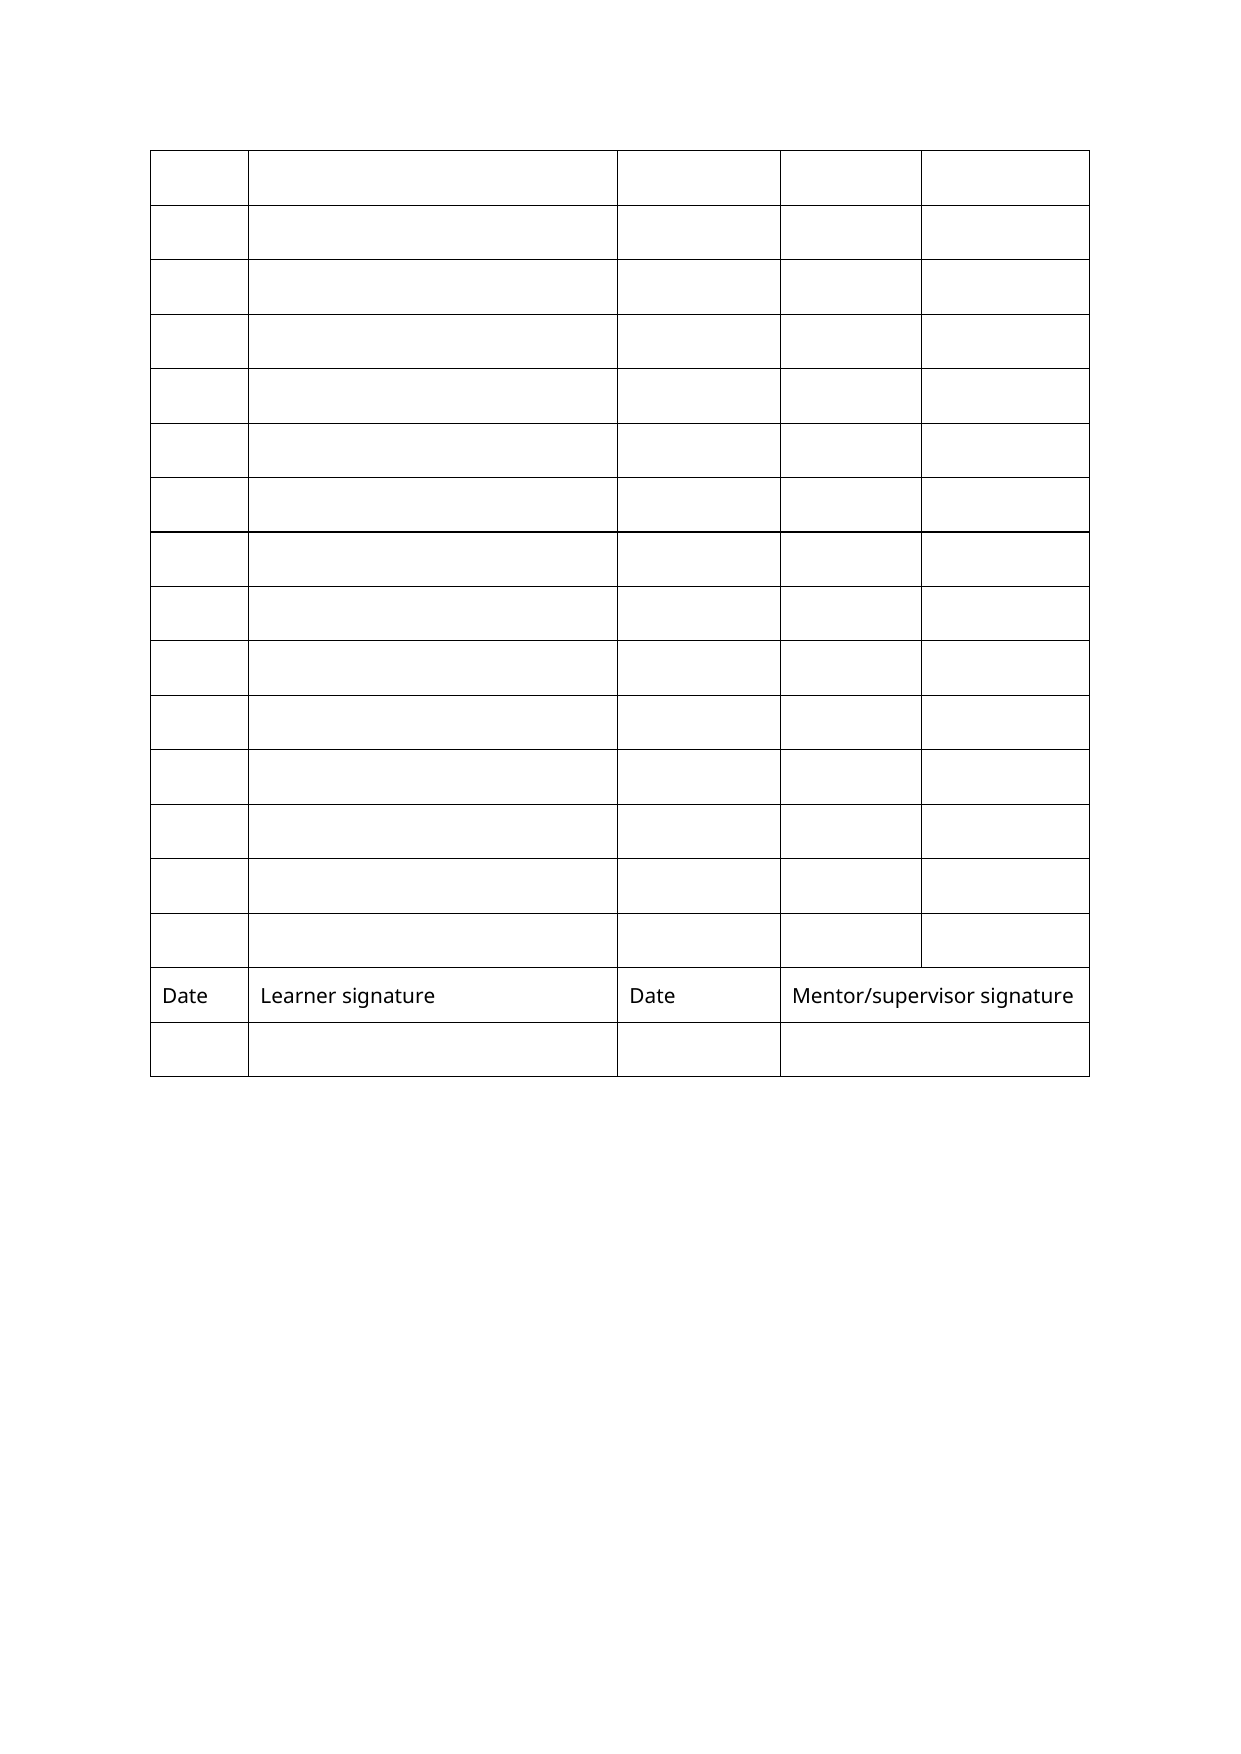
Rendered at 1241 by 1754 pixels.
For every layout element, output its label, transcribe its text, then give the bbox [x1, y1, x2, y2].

table_cell [781, 805, 921, 858]
table_cell Date [618, 968, 780, 1022]
table_cell [151, 315, 248, 368]
table_cell [151, 478, 248, 531]
table_cell [922, 859, 1089, 913]
table_cell [151, 696, 248, 749]
table_cell Date [151, 968, 248, 1022]
table_cell [922, 641, 1089, 695]
table_cell [781, 641, 921, 695]
table_cell [618, 1023, 780, 1076]
table_cell [249, 1023, 617, 1076]
table_cell [781, 533, 921, 586]
table_cell [922, 260, 1089, 313]
table_cell [781, 914, 921, 967]
table_cell [781, 369, 921, 422]
table_cell [922, 206, 1089, 259]
table_cell [618, 696, 780, 749]
table_cell [249, 696, 617, 749]
table_cell [781, 478, 921, 531]
table_cell [922, 805, 1089, 858]
table_cell [151, 914, 248, 967]
table_cell [922, 696, 1089, 749]
table_cell [618, 478, 780, 531]
table_cell [922, 478, 1089, 531]
table_cell [922, 315, 1089, 368]
table_cell [151, 151, 248, 204]
table_cell Learner signature [249, 968, 617, 1022]
table_cell [618, 859, 780, 913]
table_cell [249, 478, 617, 531]
table_cell [618, 369, 780, 422]
table_cell [151, 805, 248, 858]
table_cell [922, 914, 1089, 967]
table_cell Mentor/supervisor signature [781, 968, 1089, 1022]
table_cell [249, 641, 617, 695]
table_cell [781, 696, 921, 749]
table_cell [249, 587, 617, 640]
table_cell [151, 206, 248, 259]
table_cell [781, 206, 921, 259]
table_cell [618, 206, 780, 259]
table_cell [151, 641, 248, 695]
table_cell [249, 914, 617, 967]
table_cell [151, 424, 248, 477]
table_cell [781, 1023, 1089, 1076]
table_cell [151, 859, 248, 913]
table_cell [249, 424, 617, 477]
table_cell [781, 260, 921, 313]
table_cell [618, 587, 780, 640]
table_cell [249, 533, 617, 586]
table_cell [922, 369, 1089, 422]
table_cell [781, 151, 921, 204]
table_cell [151, 533, 248, 586]
table_cell [151, 750, 248, 804]
table_cell [618, 315, 780, 368]
table_cell [922, 424, 1089, 477]
table_cell [618, 424, 780, 477]
table_cell [922, 533, 1089, 586]
table_cell [249, 315, 617, 368]
table_cell [618, 151, 780, 204]
table_cell [249, 151, 617, 204]
table_cell [249, 750, 617, 804]
table_cell [618, 641, 780, 695]
table_cell [922, 587, 1089, 640]
table_cell [151, 1023, 248, 1076]
table_cell [781, 587, 921, 640]
table_cell [781, 315, 921, 368]
table_cell [249, 206, 617, 259]
table_cell [781, 750, 921, 804]
table_cell [618, 533, 780, 586]
table_cell [151, 369, 248, 422]
table_cell [151, 260, 248, 313]
table_cell [618, 260, 780, 313]
table_cell [249, 260, 617, 313]
table_cell [781, 859, 921, 913]
table_cell [618, 914, 780, 967]
table_cell [618, 750, 780, 804]
table_cell [781, 424, 921, 477]
table_cell [249, 369, 617, 422]
table_cell [922, 750, 1089, 804]
table_cell [618, 805, 780, 858]
table_cell [151, 587, 248, 640]
table_cell [922, 151, 1089, 204]
table_cell [249, 805, 617, 858]
table_cell [249, 859, 617, 913]
